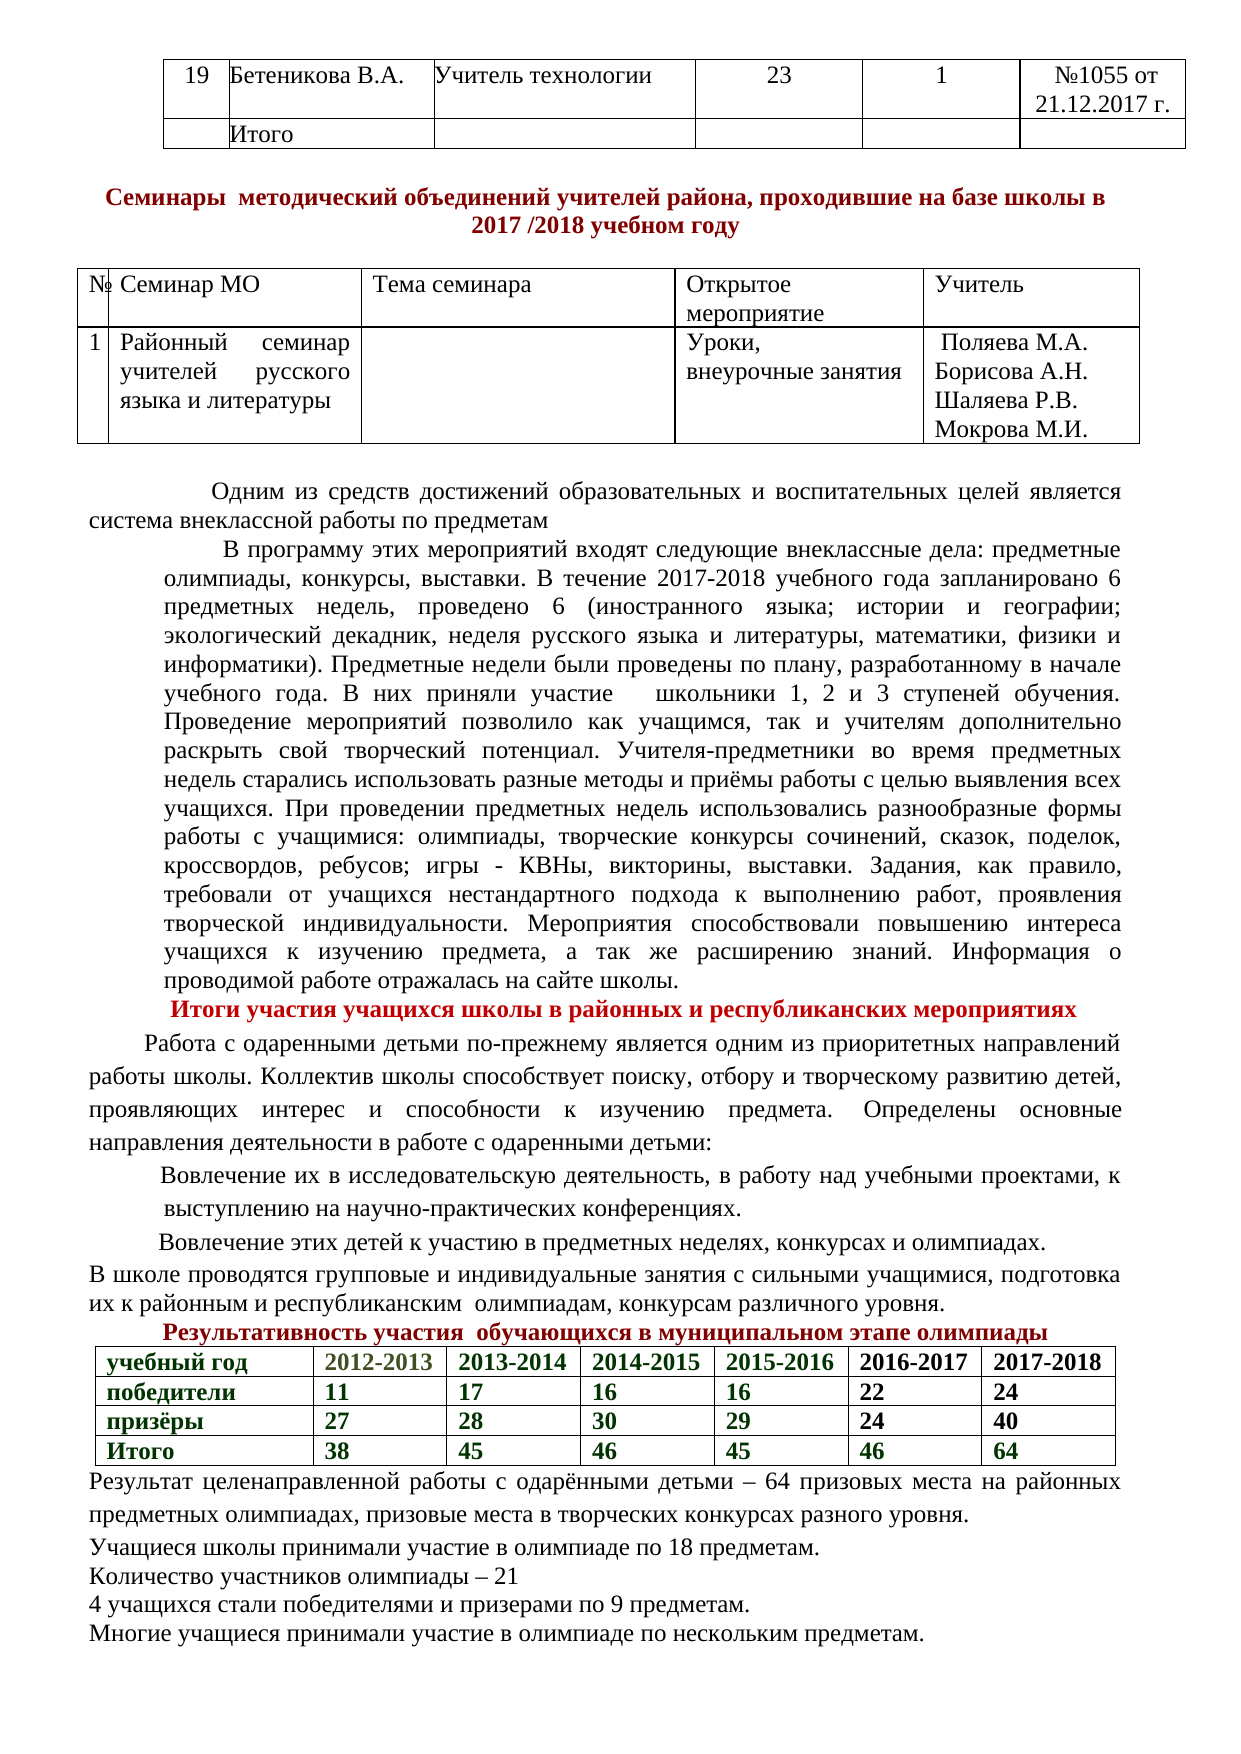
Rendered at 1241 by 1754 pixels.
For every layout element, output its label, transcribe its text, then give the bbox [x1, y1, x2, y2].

text Итоги участия учащихся школы в районных и республиканских мероприятиях [93, 994, 1122, 1023]
text  Вовлечение этих детей к участию в предметных неделях, конкурсах и олимпиадах. [126, 1227, 1122, 1255]
text Работа с одаренными детьми по-прежнему является одним из приоритетных направлений работы школы. Коллектив школы способствует поиску, отбору и творческому развитию детей, проявляющих интерес и способности к изучению предмета. Определены основные направления деятельности в работе с одаренными детьми: [89, 1028, 1122, 1156]
table_header № [78, 269, 108, 326]
table_cell [164, 119, 229, 147]
table_cell Районный семинар учителей русского языка и литературы [109, 328, 361, 442]
text В программу этих мероприятий входят следующие внеклассные дела: предметные олимпиады, конкурсы, выставки. В течение 2017-2018 учебного года запланировано 6 предметных недель, проведено 6 (иностранного языка; истории и географии; экологический декадник, неделя русского языка и литературы, математики, физики и информатики). Предметные недели были проведены по плану, разработанному в начале учебного года. В них приняли участие школьники 1, 2 и 3 ступеней обучения. Проведение мероприятий позволило как учащимся, так и учителям дополнительно раскрыть свой творческий потенциал. Учителя-предметники во время предметных недель старались использовать разные методы и приёмы работы с целью выявления всех учащихся. При проведении предметных недель использовались разнообразные формы работы с учащимися: олимпиады, творческие конкурсы сочинений, сказок, поделок, кроссвордов, ребусов; игры - КВНы, викторины, выставки. Задания, как правило, требовали от учащихся нестандартного подхода к выполнению работ, проявления творческой индивидуальности. Мероприятия способствовали повышению интереса учащихся к изучению предмета, а так же расширению знаний. Информация о проводимой работе отражалась на сайте школы. [164, 534, 1122, 994]
table_cell 23 [696, 60, 862, 118]
text В школе проводятся групповые и индивидуальные занятия с сильными учащимися, подготовка их к районным и республиканским олимпиадам, конкурсам различного уровня. [89, 1259, 1122, 1317]
table_cell 16 [715, 1377, 848, 1405]
table_cell 30 [581, 1406, 714, 1435]
table_cell [1021, 119, 1185, 147]
table_header Семинар МО [109, 269, 361, 326]
table_cell 45 [447, 1436, 580, 1465]
table_cell 38 [314, 1436, 446, 1465]
table_cell Уроки, внеурочные занятия [676, 328, 923, 442]
table_cell 29 [715, 1406, 848, 1435]
table_header Учитель [924, 269, 1139, 326]
text Количество участников олимпиады – 21 [89, 1561, 1122, 1589]
table_cell 22 [849, 1377, 981, 1405]
table_cell Итого [96, 1436, 313, 1465]
text 4 учащихся стали победителями и призерами по 9 предметам. [89, 1589, 1122, 1618]
table_cell 28 [447, 1406, 580, 1435]
table_cell 40 [982, 1406, 1115, 1435]
table_cell 24 [849, 1406, 981, 1435]
table_cell 1 [863, 60, 1019, 118]
table_cell [696, 119, 862, 147]
table_header Открытое мероприятие [676, 269, 923, 326]
table_cell Учитель технологии [435, 60, 695, 118]
table_cell Бетеникова В.А. [230, 60, 434, 118]
table_header 2014-2015 [581, 1347, 714, 1376]
table_cell победители [96, 1377, 313, 1405]
table_cell 11 [314, 1377, 446, 1405]
table_cell [362, 328, 674, 442]
table_header 2015-2016 [715, 1347, 848, 1376]
table_cell 27 [314, 1406, 446, 1435]
text Результативность участия обучающихся в муниципальном этапе олимпиады [89, 1317, 1122, 1346]
table_cell 16 [581, 1377, 714, 1405]
table_cell Поляева М.А. Борисова А.Н. Шаляева Р.В. Мокрова М.И. [924, 328, 1139, 442]
table_cell призёры [96, 1406, 313, 1435]
table_cell 46 [581, 1436, 714, 1465]
text Учащиеся школы принимали участие в олимпиаде по 18 предметам. [89, 1532, 1122, 1561]
table_header 2013-2014 [447, 1347, 580, 1376]
table_cell 24 [982, 1377, 1115, 1405]
table_cell 1 [78, 328, 108, 442]
text  Вовлечение их в исследовательскую деятельность, в работу над учебными проектами, к выступлению на научно-практических конференциях. [126, 1161, 1122, 1222]
table_header 2012-2013 [314, 1347, 446, 1376]
table_cell 19 [164, 60, 229, 118]
table_header учебный год [96, 1347, 313, 1376]
table_cell 46 [849, 1436, 981, 1465]
table_cell 64 [982, 1436, 1115, 1465]
text Результат целенаправленной работы с одарёнными детьми – 64 призовых места на районных предметных олимпиадах, призовые места в творческих конкурсах разного уровня. [89, 1466, 1122, 1528]
table_cell 17 [447, 1377, 580, 1405]
table_cell [435, 119, 695, 147]
text Семинары методический объединений учителей района, проходившие на базе школы в 2017 /2018 учебном году [89, 182, 1122, 239]
table_header 2017-2018 [982, 1347, 1115, 1376]
text Одним из средств достижений образовательных и воспитательных целей является система внеклассной работы по предметам [89, 476, 1122, 534]
table_header Тема семинара [362, 269, 674, 326]
text Многие учащиеся принимали участие в олимпиаде по нескольким предметам. [89, 1618, 1122, 1647]
table_header 2016-2017 [849, 1347, 981, 1376]
table_cell [863, 119, 1019, 147]
table_cell №1055 от 21.12.2017 г. [1021, 60, 1185, 118]
table_cell 45 [715, 1436, 848, 1465]
table_cell Итого [230, 119, 434, 147]
